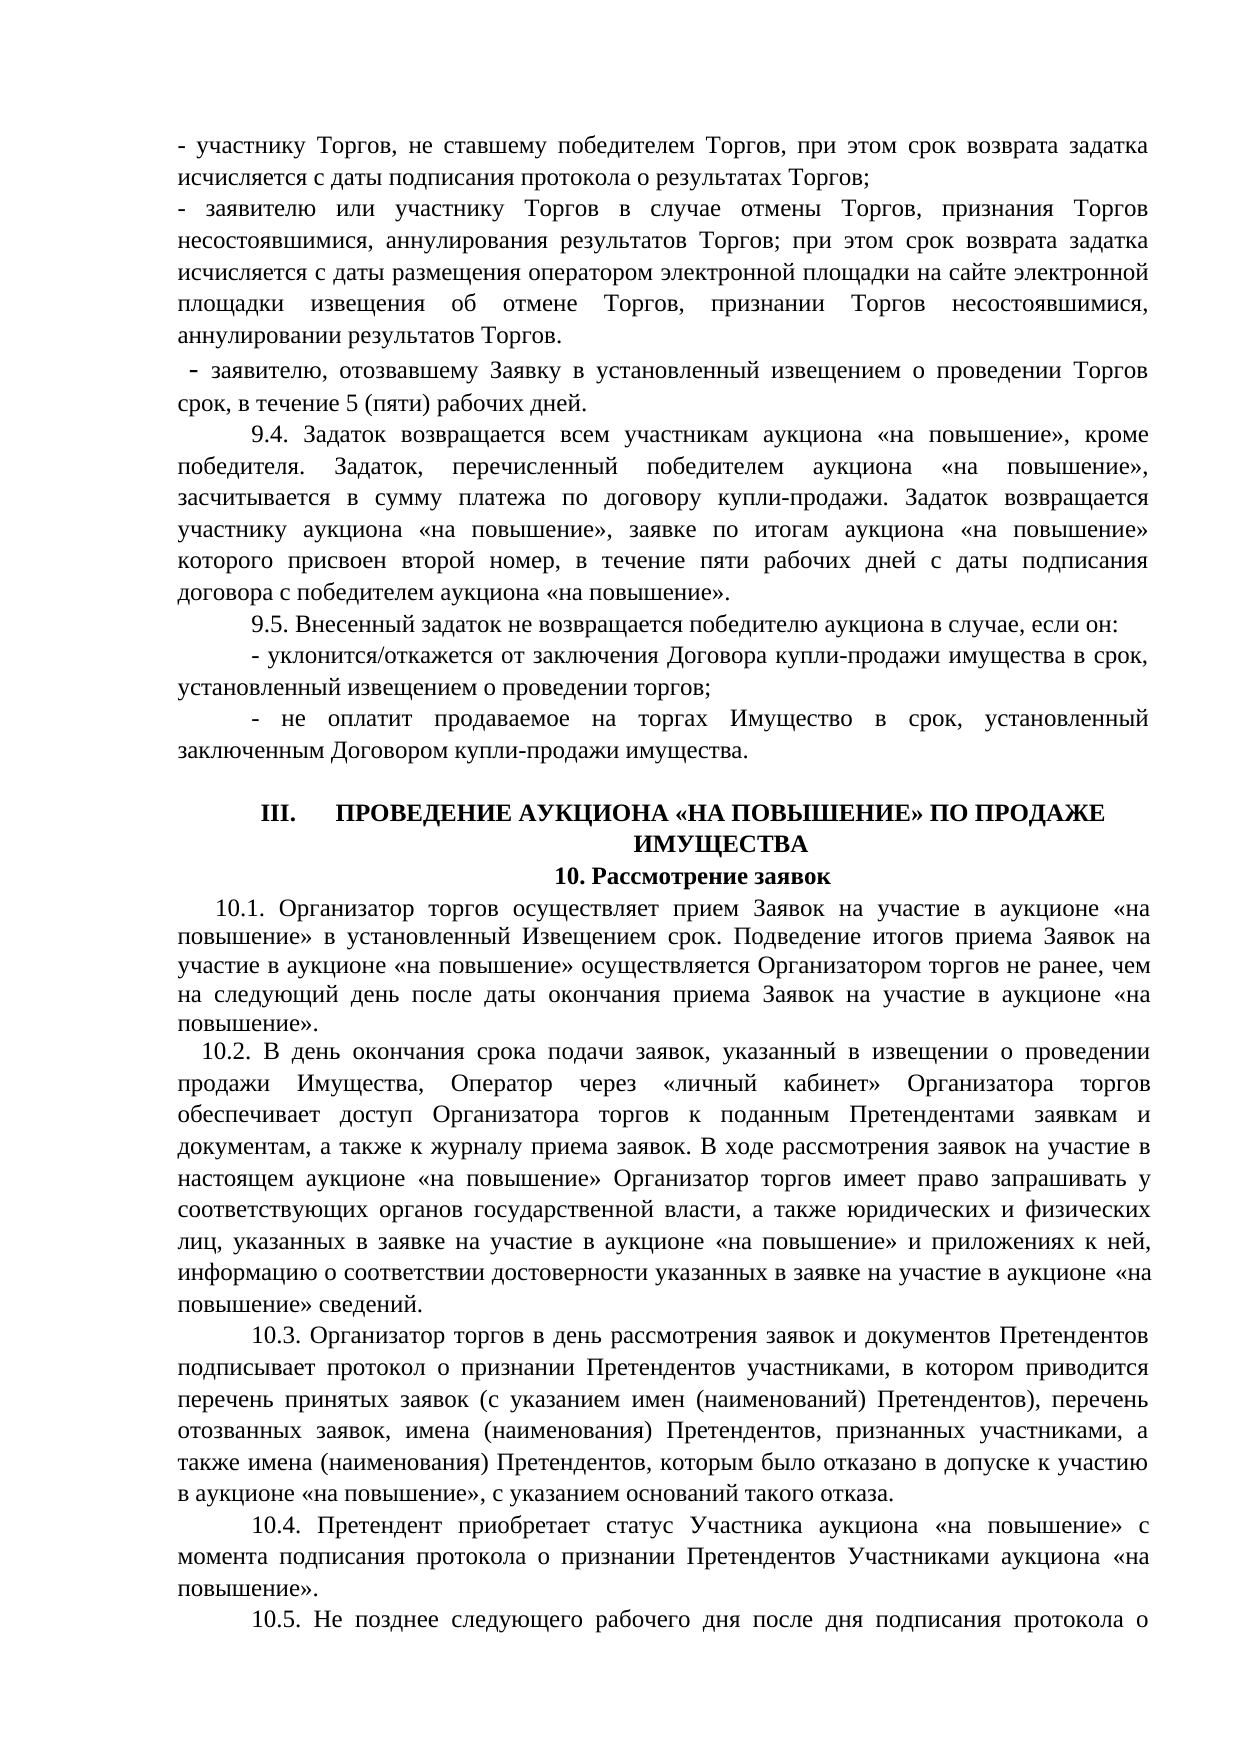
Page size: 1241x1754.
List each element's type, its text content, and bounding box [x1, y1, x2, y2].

list ПРОВЕДЕНИЕ АУКЦИОНА «НА ПОВЫШЕНИЕ» ПО ПРОДАЖЕ ИМУЩЕСТВА [215, 798, 1152, 858]
text - не оплатит продаваемое на торгах Имущество в срок, установленный заключенным Договором купли-продажи имущества. [177, 703, 1149, 764]
text - заявителю или участнику Торгов в случае отмены Торгов, признания Торгов несостоявшимися, аннулирования результатов Торгов; при этом срок возврата задатка исчисляется с даты размещения оператором электронной площадки на сайте электронной площадки извещения об отмене Торгов, признании Торгов несостоявшимися, аннулировании результатов Торгов. [177, 193, 1149, 348]
text 10.4. Претендент приобретает статус Участника аукциона «на повышение» с момента подписания протокола о признании Претендентов Участниками аукциона «на повышение». [177, 1510, 1149, 1602]
text 10.3. Организатор торгов в день рассмотрения заявок и документов Претендентов подписывает протокол о признании Претендентов участниками, в котором приводится перечень принятых заявок (с указанием имен (наименований) Претендентов), перечень отозванных заявок, имена (наименования) Претендентов, признанных участниками, а также имена (наименования) Претендентов, которым было отказано в допуске к участию в аукционе «на повышение», с указанием оснований такого отказа. [177, 1321, 1149, 1507]
text 10.1. Организатор торгов осуществляет прием Заявок на участие в аукционе «на повышение» в установленный Извещением срок. Подведение итогов приема Заявок на участие в аукционе «на повышение» осуществляется Организатором торгов не ранее, чем на следующий день после даты окончания приема Заявок на участие в аукционе «на повышение». [177, 893, 1152, 1036]
text - уклонится/откажется от заключения Договора купли-продажи имущества в срок, установленный извещением о проведении торгов; [177, 640, 1149, 701]
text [177, 1604, 1149, 1633]
list Рассмотрение заявок [233, 861, 1152, 890]
text 9.5. Внесенный задаток не возвращается победителю аукциона в случае, если он: [177, 609, 1149, 637]
text - заявителю, отозвавшему Заявку в установленный извещением о проведении Торгов срок, в течение 5 (пяти) рабочих дней. [177, 351, 1149, 416]
text 9.4. Задаток возвращается всем участникам аукциона «на повышение», кроме победителя. Задаток, перечисленный победителем аукциона «на повышение», засчитывается в сумму платежа по договору купли-продажи. Задаток возвращается участнику аукциона «на повышение», заявке по итогам аукциона «на повышение» которого присвоен второй номер, в течение пяти рабочих дней с даты подписания договора с победителем аукциона «на повышение». [177, 419, 1149, 606]
text 10.2. В день окончания срока подачи заявок, указанный в извещении о проведении продажи Имущества, Оператор через «личный кабинет» Организатора торгов обеспечивает доступ Организатора торгов к поданным Претендентами заявкам и документам, а также к журналу приема заявок. В ходе рассмотрения заявок на участие в настоящем аукционе «на повышение» Организатор торгов имеет право запрашивать у соответствующих органов государственной власти, а также юридических и физических лиц, указанных в заявке на участие в аукционе «на повышение» и приложениях к ней, информацию о соответствии достоверности указанных в заявке на участие в аукционе «на повышение» сведений. [177, 1036, 1152, 1318]
text - участнику Торгов, не ставшему победителем Торгов, при этом срок возврата задатка исчисляется с даты подписания протокола о результатах Торгов; [177, 130, 1149, 191]
